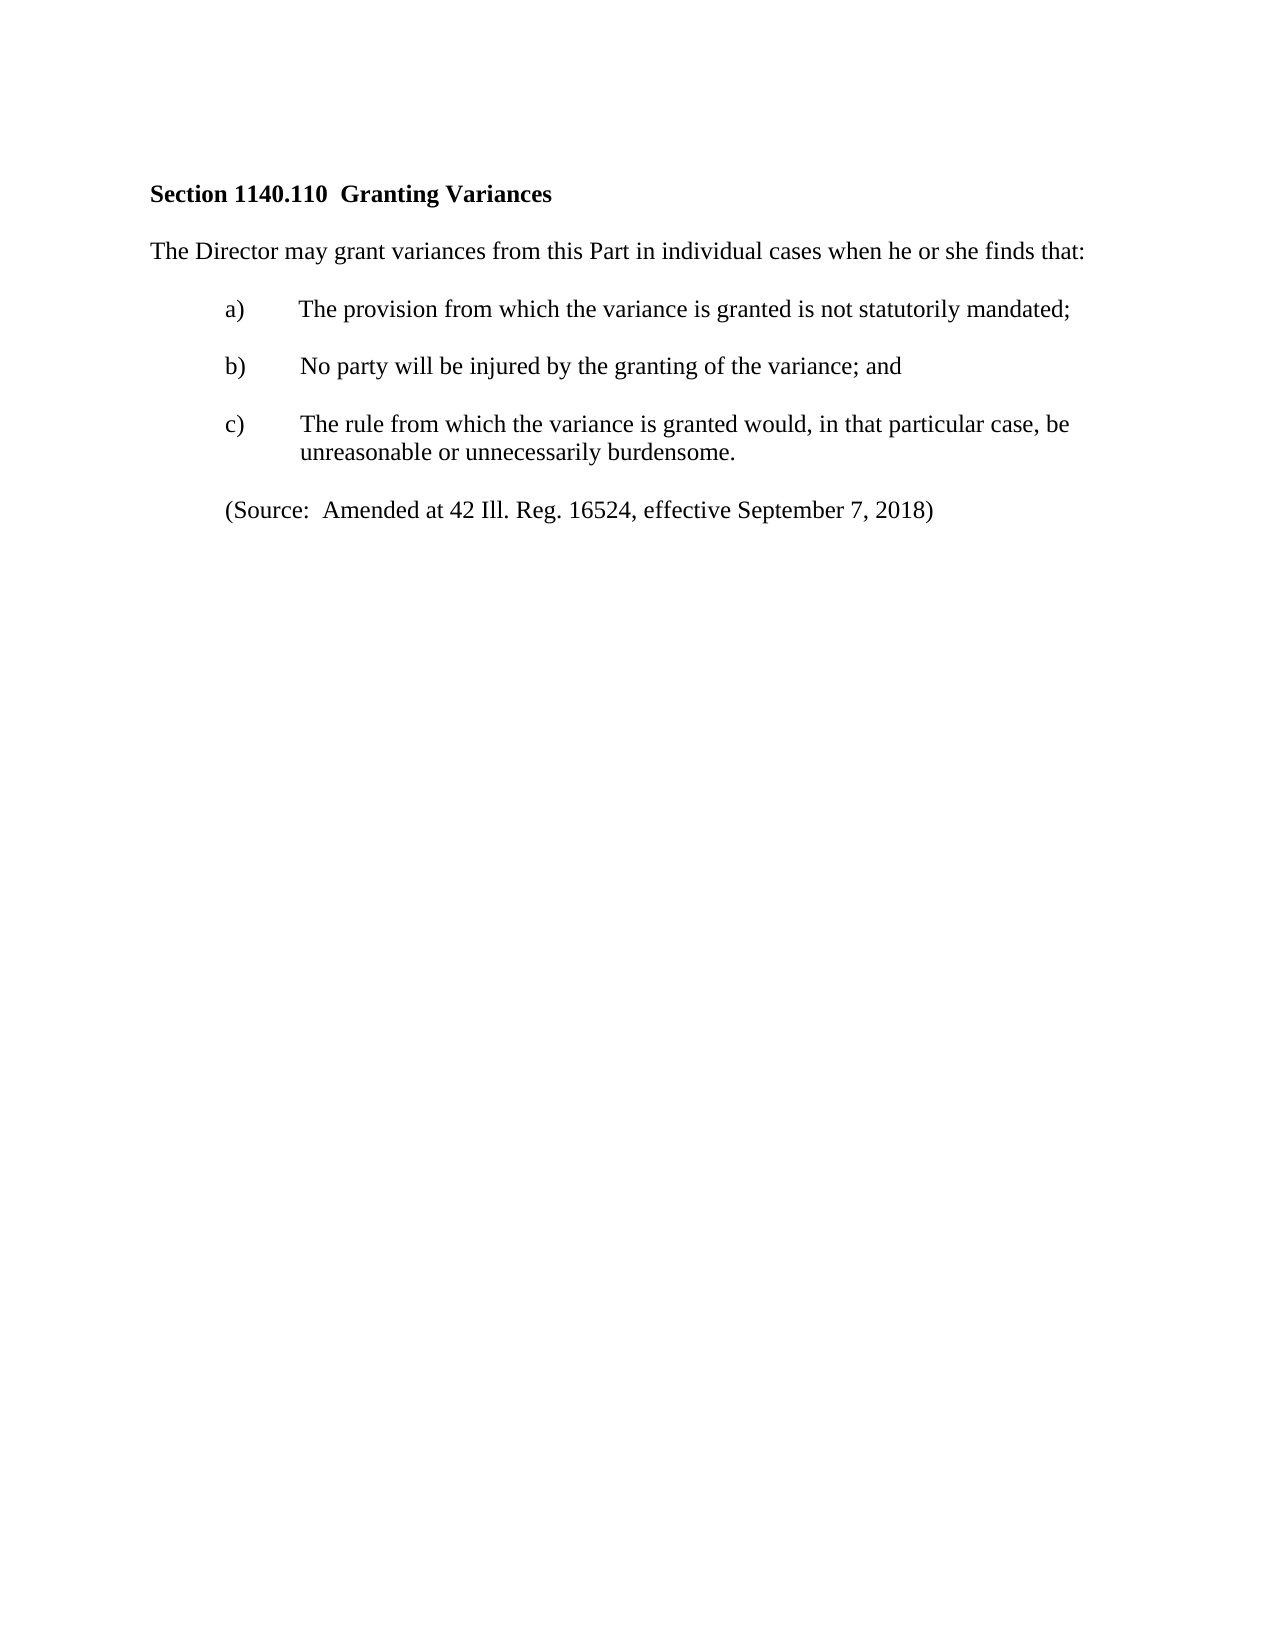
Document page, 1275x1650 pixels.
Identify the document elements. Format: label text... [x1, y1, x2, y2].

text Section 1140.110 Granting Variances [150, 179, 1125, 207]
text (Source: Amended at 42 Ill. Reg. 16524, effective September 7, 2018) [225, 495, 1125, 524]
text a) The provision from which the variance is granted is not statutorily mandated; [225, 294, 1125, 322]
text b) No party will be injured by the granting of the variance; and [225, 351, 1125, 380]
text The Director may grant variances from this Part in individual cases when he or she finds that: [150, 236, 1125, 265]
text c) The rule from which the variance is granted would, in that particular case, be unreasonable or unnecessarily burdensome. [225, 409, 1125, 466]
